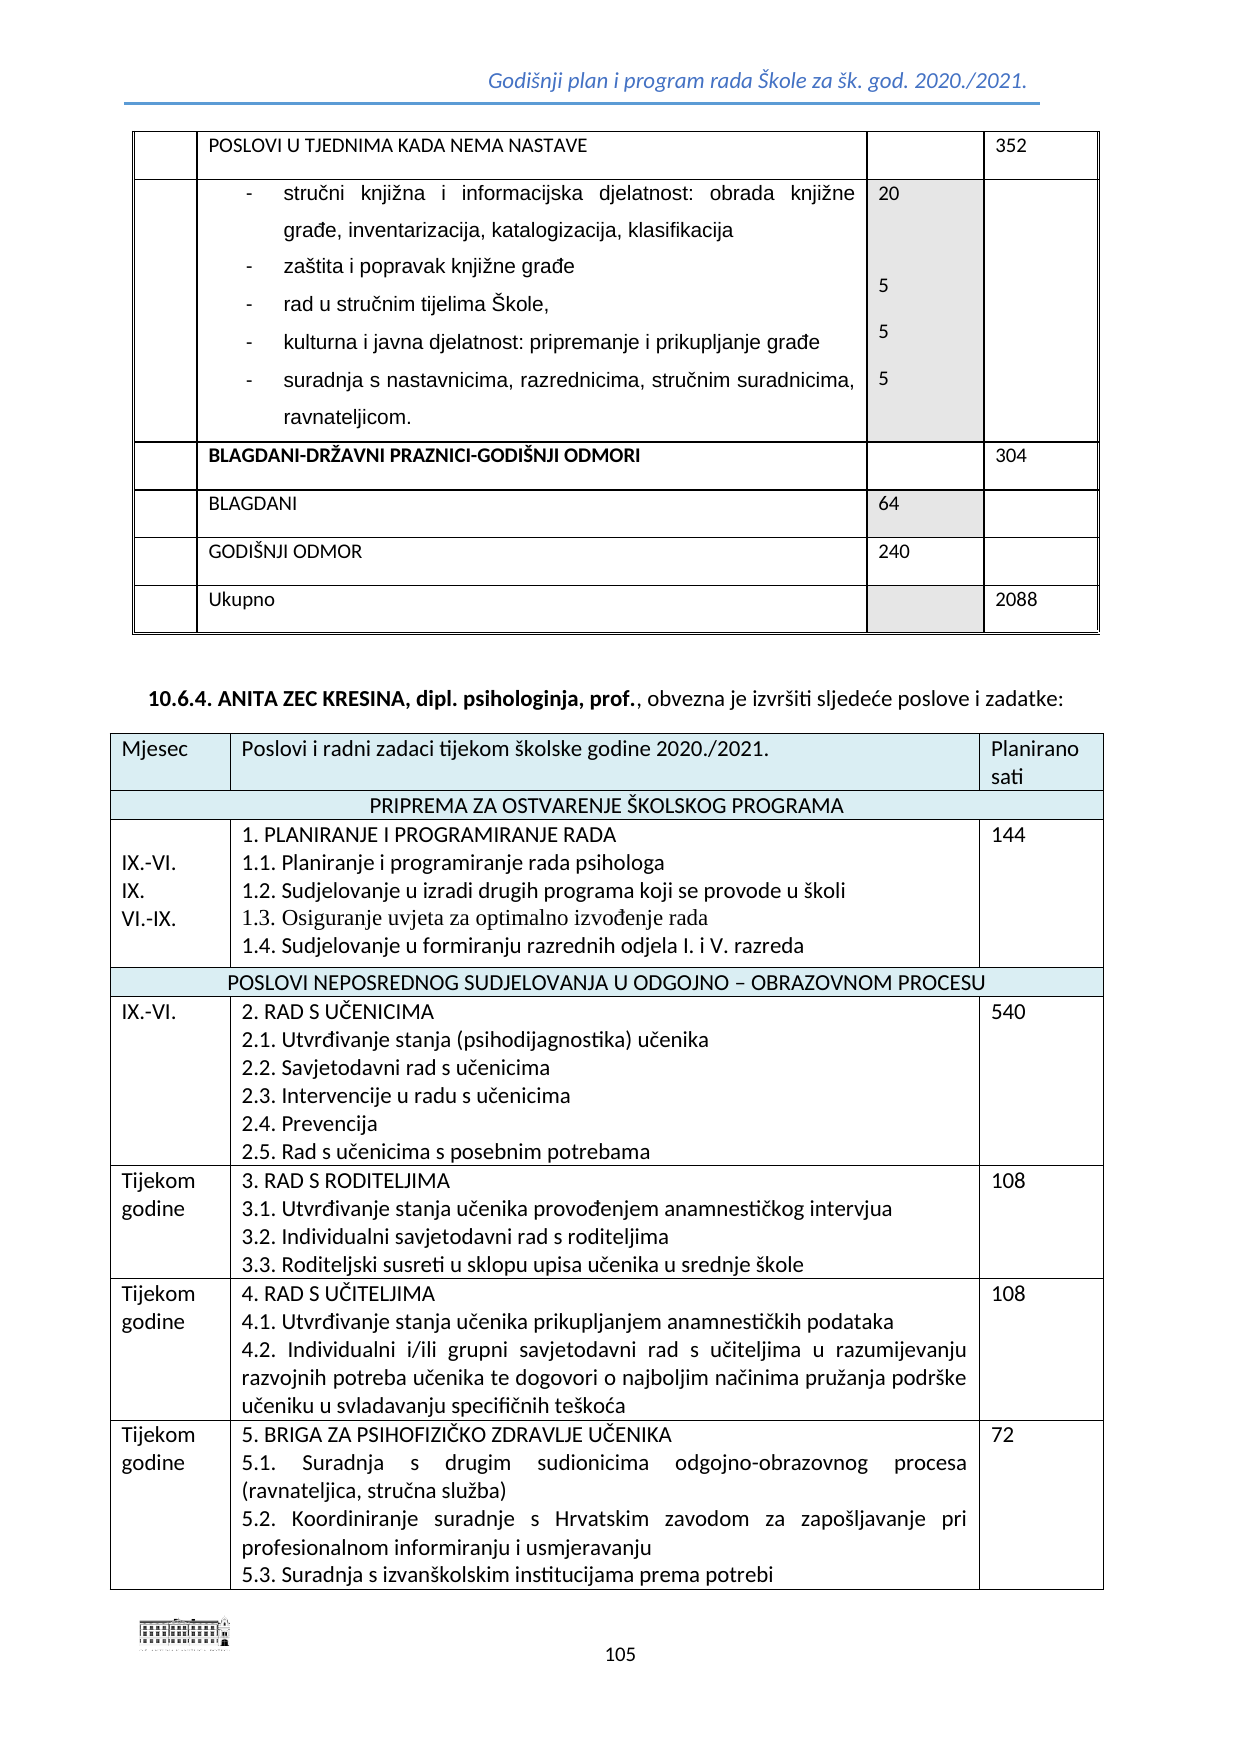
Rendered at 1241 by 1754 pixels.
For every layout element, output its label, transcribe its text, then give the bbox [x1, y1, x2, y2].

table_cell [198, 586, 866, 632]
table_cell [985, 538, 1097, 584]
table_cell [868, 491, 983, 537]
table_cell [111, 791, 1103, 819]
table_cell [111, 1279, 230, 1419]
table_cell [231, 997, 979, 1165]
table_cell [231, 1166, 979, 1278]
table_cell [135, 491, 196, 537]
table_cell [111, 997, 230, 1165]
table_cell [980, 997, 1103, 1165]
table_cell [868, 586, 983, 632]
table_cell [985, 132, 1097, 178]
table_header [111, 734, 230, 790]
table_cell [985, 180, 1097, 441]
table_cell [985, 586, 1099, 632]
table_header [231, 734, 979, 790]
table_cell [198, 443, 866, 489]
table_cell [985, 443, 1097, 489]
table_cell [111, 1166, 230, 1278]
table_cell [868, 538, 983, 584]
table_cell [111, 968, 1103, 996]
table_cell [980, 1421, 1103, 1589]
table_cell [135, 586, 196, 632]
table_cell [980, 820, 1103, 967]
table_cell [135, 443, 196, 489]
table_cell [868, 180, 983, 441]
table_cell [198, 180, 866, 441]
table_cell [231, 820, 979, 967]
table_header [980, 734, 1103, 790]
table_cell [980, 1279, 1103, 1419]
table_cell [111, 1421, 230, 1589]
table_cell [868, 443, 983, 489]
text 10.6.4. ANITA ZEC KRESINA, dipl. psihologinja, prof., obvezna je izvršiti sljedeće poslove i zadatke: [148, 684, 1092, 712]
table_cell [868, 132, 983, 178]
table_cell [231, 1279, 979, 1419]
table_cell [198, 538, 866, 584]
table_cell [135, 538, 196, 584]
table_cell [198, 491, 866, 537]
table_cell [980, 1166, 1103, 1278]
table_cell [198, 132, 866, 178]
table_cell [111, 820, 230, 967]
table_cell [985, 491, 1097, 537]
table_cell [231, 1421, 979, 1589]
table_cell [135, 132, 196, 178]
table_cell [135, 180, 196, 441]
